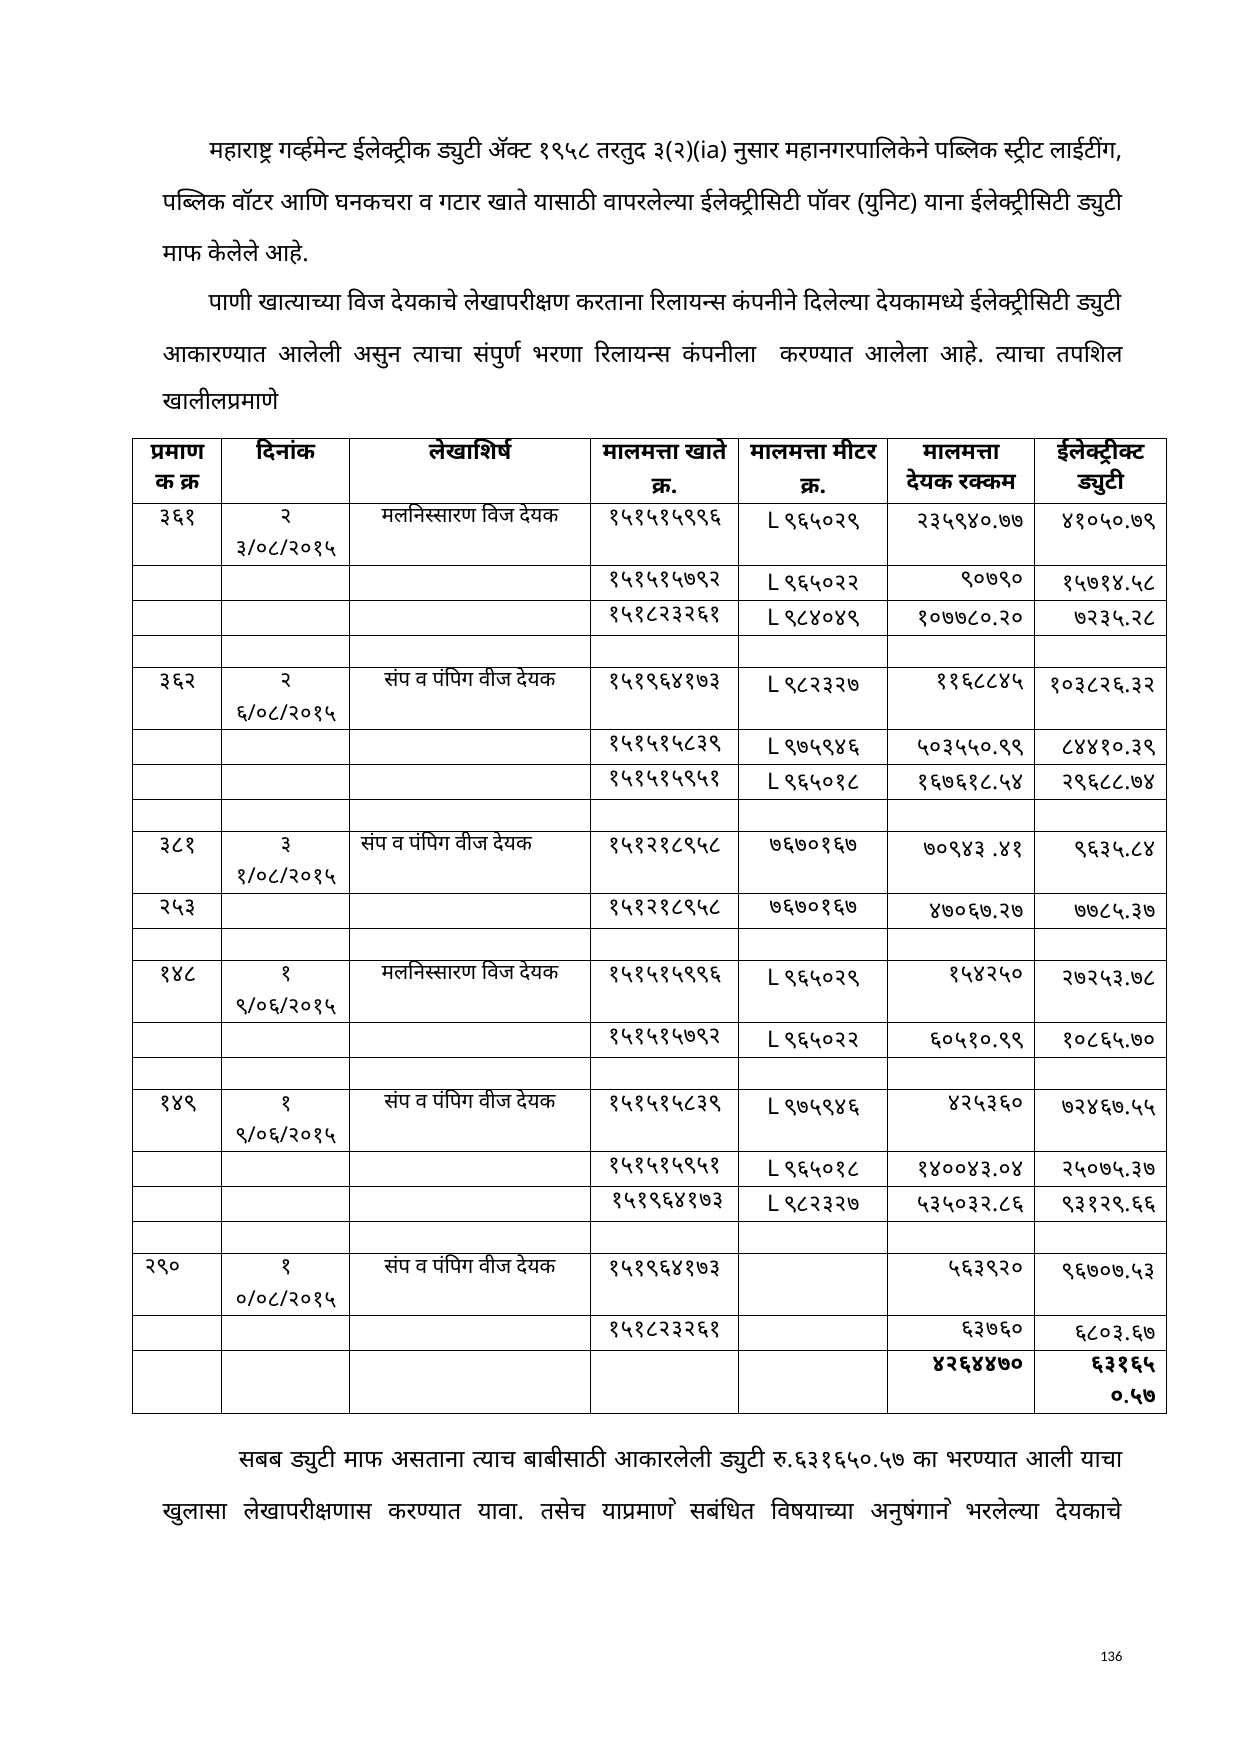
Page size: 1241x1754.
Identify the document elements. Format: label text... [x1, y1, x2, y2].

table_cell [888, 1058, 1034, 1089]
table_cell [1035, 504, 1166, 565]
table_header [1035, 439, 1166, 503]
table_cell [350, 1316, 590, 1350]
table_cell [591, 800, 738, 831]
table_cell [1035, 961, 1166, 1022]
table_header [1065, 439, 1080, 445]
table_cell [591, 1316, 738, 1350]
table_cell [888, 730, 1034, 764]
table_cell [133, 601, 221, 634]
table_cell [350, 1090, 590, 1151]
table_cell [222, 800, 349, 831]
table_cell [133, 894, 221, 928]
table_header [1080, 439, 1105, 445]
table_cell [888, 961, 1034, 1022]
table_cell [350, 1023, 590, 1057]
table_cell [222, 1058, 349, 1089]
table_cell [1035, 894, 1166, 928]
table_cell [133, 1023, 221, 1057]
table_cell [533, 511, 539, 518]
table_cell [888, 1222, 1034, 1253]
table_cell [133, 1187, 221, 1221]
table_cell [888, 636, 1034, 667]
text पाणी खात्याच्या विज देयकाचे लेखापरीक्षण करताना रिलायन्स कंपनीने दिलेल्या देयकामध्ये ईलेक्ट्रीसिटी ड्युटी आकारण्यात आलेली असुन त्याचा संपुर्ण भरणा रिलायन्स कंपनीला करण्यात आलेला आहे. त्याचा तपशिल खालीलप्रमाणे [162, 289, 1122, 419]
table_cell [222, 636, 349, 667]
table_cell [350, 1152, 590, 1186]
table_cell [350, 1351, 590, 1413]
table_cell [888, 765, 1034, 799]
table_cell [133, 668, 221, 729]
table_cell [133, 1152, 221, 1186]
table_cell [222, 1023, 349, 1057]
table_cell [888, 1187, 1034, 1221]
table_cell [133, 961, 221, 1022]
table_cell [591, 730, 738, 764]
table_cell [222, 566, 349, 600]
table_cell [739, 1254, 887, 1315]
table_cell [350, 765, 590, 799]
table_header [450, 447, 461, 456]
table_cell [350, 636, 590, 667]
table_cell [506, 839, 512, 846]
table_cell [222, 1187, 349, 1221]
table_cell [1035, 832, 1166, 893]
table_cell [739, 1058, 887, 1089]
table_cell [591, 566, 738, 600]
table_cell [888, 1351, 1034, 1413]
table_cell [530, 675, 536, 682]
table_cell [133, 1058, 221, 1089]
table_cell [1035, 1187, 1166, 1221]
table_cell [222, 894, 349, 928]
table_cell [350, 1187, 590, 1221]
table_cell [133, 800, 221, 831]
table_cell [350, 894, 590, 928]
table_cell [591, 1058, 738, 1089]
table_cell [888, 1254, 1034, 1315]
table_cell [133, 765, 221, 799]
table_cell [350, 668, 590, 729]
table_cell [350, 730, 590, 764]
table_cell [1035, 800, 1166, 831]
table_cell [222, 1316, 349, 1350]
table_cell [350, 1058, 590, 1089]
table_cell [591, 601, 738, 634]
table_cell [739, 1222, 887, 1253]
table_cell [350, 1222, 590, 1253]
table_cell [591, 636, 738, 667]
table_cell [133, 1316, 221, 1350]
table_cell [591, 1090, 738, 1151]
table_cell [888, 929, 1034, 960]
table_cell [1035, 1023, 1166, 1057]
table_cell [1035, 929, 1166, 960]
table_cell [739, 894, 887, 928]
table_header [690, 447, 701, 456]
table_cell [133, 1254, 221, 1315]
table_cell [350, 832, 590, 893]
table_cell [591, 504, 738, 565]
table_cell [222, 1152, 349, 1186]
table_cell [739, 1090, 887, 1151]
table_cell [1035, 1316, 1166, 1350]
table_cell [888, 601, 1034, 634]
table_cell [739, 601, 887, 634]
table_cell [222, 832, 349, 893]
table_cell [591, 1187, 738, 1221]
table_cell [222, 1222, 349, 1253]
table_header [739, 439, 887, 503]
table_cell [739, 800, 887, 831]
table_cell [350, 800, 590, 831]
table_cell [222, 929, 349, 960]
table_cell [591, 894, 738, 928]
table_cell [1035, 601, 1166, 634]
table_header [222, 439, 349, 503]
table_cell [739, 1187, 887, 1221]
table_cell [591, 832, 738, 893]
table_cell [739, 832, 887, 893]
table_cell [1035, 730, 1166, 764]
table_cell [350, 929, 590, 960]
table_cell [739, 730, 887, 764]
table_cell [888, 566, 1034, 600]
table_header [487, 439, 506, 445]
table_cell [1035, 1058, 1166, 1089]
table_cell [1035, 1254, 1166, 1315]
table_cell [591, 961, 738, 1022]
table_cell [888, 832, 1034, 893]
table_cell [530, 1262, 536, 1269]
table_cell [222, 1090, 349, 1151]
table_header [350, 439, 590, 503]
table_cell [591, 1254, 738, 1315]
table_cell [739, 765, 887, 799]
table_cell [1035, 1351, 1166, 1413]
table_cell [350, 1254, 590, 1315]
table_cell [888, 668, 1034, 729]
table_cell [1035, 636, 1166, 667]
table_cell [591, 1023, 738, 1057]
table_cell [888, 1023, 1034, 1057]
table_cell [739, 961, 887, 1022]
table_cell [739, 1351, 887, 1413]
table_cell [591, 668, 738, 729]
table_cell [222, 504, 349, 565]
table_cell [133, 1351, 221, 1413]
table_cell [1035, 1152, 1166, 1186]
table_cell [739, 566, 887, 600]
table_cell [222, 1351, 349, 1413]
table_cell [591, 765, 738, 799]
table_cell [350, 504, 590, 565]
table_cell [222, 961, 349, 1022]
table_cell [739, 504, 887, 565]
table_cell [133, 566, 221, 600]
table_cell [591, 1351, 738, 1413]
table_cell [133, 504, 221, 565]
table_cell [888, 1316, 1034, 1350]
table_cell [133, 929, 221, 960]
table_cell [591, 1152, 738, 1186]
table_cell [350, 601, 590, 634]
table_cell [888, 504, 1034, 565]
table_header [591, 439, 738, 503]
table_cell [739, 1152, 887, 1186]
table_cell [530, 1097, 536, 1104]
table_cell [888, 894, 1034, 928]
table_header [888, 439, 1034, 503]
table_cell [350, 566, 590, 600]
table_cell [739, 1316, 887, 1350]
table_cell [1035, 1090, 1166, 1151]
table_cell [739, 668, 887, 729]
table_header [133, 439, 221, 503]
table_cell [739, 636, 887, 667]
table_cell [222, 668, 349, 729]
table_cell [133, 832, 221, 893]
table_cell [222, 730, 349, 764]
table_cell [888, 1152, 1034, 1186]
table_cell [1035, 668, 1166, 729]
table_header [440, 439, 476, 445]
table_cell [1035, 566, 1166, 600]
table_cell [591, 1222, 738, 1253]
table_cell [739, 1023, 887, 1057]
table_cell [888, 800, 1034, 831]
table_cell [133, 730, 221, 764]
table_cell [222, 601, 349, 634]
text महाराष्ट्र गर्व्हमेन्ट ईलेक्ट्रीक ड्युटी अ‍ॅक्ट १९५८ तरतुद ३(२)(ia) नुसार महानगरपालिकेने पब्लिक स्ट्रीट लाईटींग, पब्लिक वॉटर आणि घनकचरा व गटार खाते यासाठी वापरलेल्या ईलेक्ट्रीसिटी पॉवर (युनिट) याना ईलेक्ट्रीसिटी ड्युटी माफ केलेले आहे. [162, 133, 1122, 272]
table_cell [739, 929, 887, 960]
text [162, 1442, 1122, 1529]
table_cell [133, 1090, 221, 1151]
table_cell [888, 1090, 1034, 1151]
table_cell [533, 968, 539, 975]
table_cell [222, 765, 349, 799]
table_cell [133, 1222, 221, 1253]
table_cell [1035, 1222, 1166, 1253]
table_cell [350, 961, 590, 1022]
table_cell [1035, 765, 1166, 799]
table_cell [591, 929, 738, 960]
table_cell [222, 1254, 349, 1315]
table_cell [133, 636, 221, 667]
